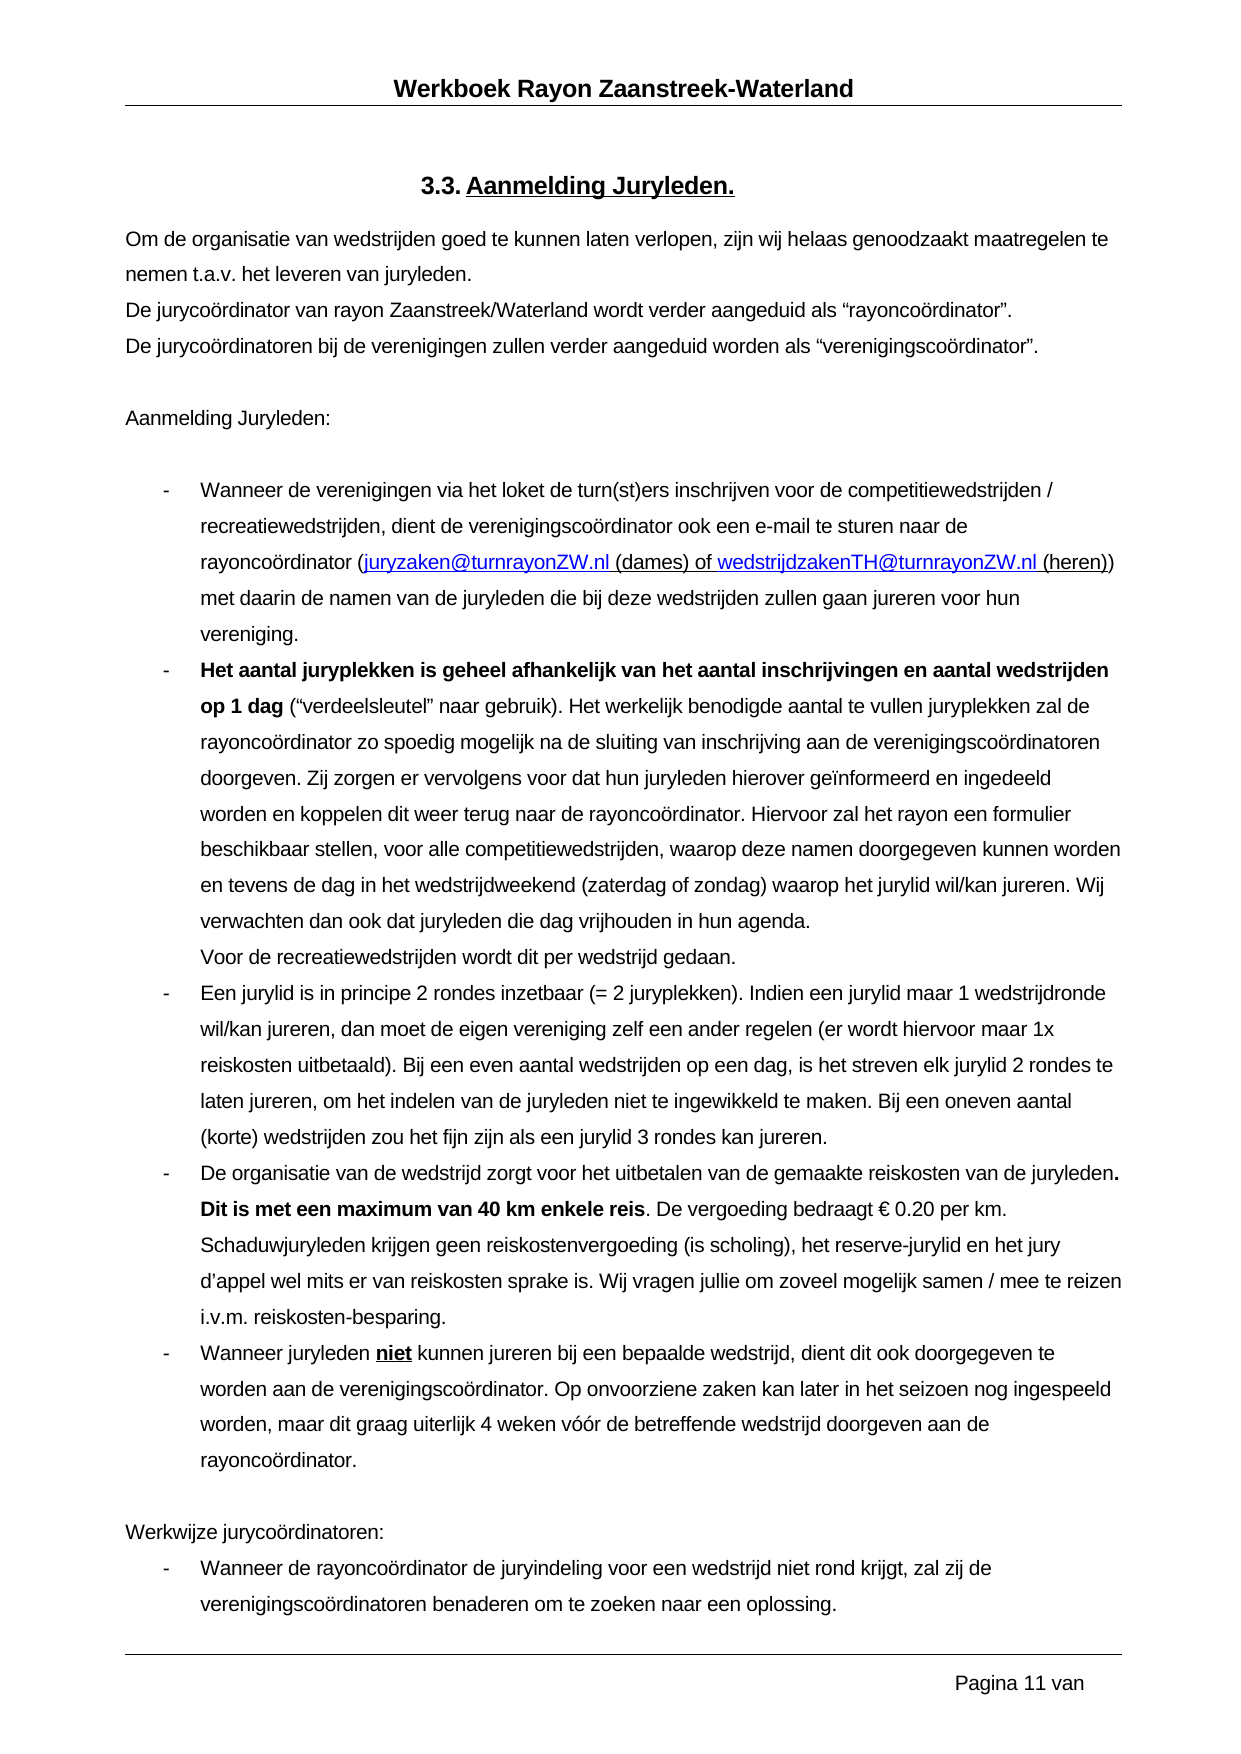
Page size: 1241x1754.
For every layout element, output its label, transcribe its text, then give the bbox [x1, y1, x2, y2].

list Een jurylid is in principe 2 rondes inzetbaar (= 2 juryplekken). Indien een jurylid maar 1 wedstrijdronde wil/kan jureren, dan moet de eigen vereniging zelf een ander regelen (er wordt hiervoor maar 1x reiskosten uitbetaald). Bij een even aantal wedstrijden op een dag, is het streven elk jurylid 2 rondes te laten jureren, om het indelen van de juryleden niet te ingewikkeld te maken. Bij een oneven aantal (korte) wedstrijden zou het fijn zijn als een jurylid 3 rondes kan jureren. [163, 981, 1122, 1149]
list Wanneer juryleden niet kunnen jureren bij een bepaalde wedstrijd, dient dit ook doorgegeven te worden aan de verenigingscoördinator. Op onvoorziene zaken kan later in het seizoen nog ingespeeld worden, maar dit graag uiterlijk 4 weken vóór de betreffende wedstrijd doorgeven aan de rayoncoördinator. [163, 1340, 1122, 1472]
text Werkwijze jurycoördinatoren: [125, 1520, 1122, 1544]
subtitle Aanmelding Juryleden. [421, 171, 1122, 199]
list Wanneer de verenigingen via het loket de turn(st)ers inschrijven voor de competitiewedstrijden / recreatiewedstrijden, dient de verenigingscoördinator ook een e-mail te sturen naar de rayoncoördinator (juryzaken@turnrayonZW.nl (dames) of wedstrijdzakenTH@turnrayonZW.nl (heren)) met daarin de namen van de juryleden die bij deze wedstrijden zullen gaan jureren voor hun vereniging. [163, 478, 1122, 646]
list Wanneer de rayoncoördinator de juryindeling voor een wedstrijd niet rond krijgt, zal zij de verenigingscoördinatoren benaderen om te zoeken naar een oplossing. [163, 1556, 1122, 1616]
list De organisatie van de wedstrijd zorgt voor het uitbetalen van de gemaakte reiskosten van de juryleden. Dit is met een maximum van 40 km enkele reis. De vergoeding bedraagt € 0.20 per km. Schaduwjuryleden krijgen geen reiskostenvergoeding (is scholing), het reserve-jurylid en het jury d’appel wel mits er van reiskosten sprake is. Wij vragen jullie om zoveel mogelijk samen / mee te reizen i.v.m. reiskosten-besparing. [163, 1161, 1122, 1328]
text Aanmelding Juryleden: [125, 406, 1122, 430]
text De jurycoördinator van rayon Zaanstreek/Waterland wordt verder aangeduid als “rayoncoördinator”. [125, 298, 1122, 322]
text Om de organisatie van wedstrijden goed te kunnen laten verlopen, zijn wij helaas genoodzaakt maatregelen te nemen t.a.v. het leveren van juryleden. [125, 226, 1122, 286]
list Het aantal juryplekken is geheel afhankelijk van het aantal inschrijvingen en aantal wedstrijden op 1 dag (“verdeelsleutel” naar gebruik). Het werkelijk benodigde aantal te vullen juryplekken zal de rayoncoördinator zo spoedig mogelijk na de sluiting van inschrijving aan de verenigingscoördinatoren doorgeven. Zij zorgen er vervolgens voor dat hun juryleden hierover geïnformeerd en ingedeeld worden en koppelen dit weer terug naar de rayoncoördinator. Hiervoor zal het rayon een formulier beschikbaar stellen, voor alle competitiewedstrijden, waarop deze namen doorgegeven kunnen worden en tevens de dag in het wedstrijdweekend (zaterdag of zondag) waarop het jurylid wil/kan jureren. Wij verwachten dan ook dat juryleden die dag vrijhouden in hun agenda. Voor de recreatiewedstrijden wordt dit per wedstrijd gedaan. [163, 658, 1122, 969]
text De jurycoördinatoren bij de verenigingen zullen verder aangeduid worden als “verenigingscoördinator”. [125, 334, 1122, 358]
